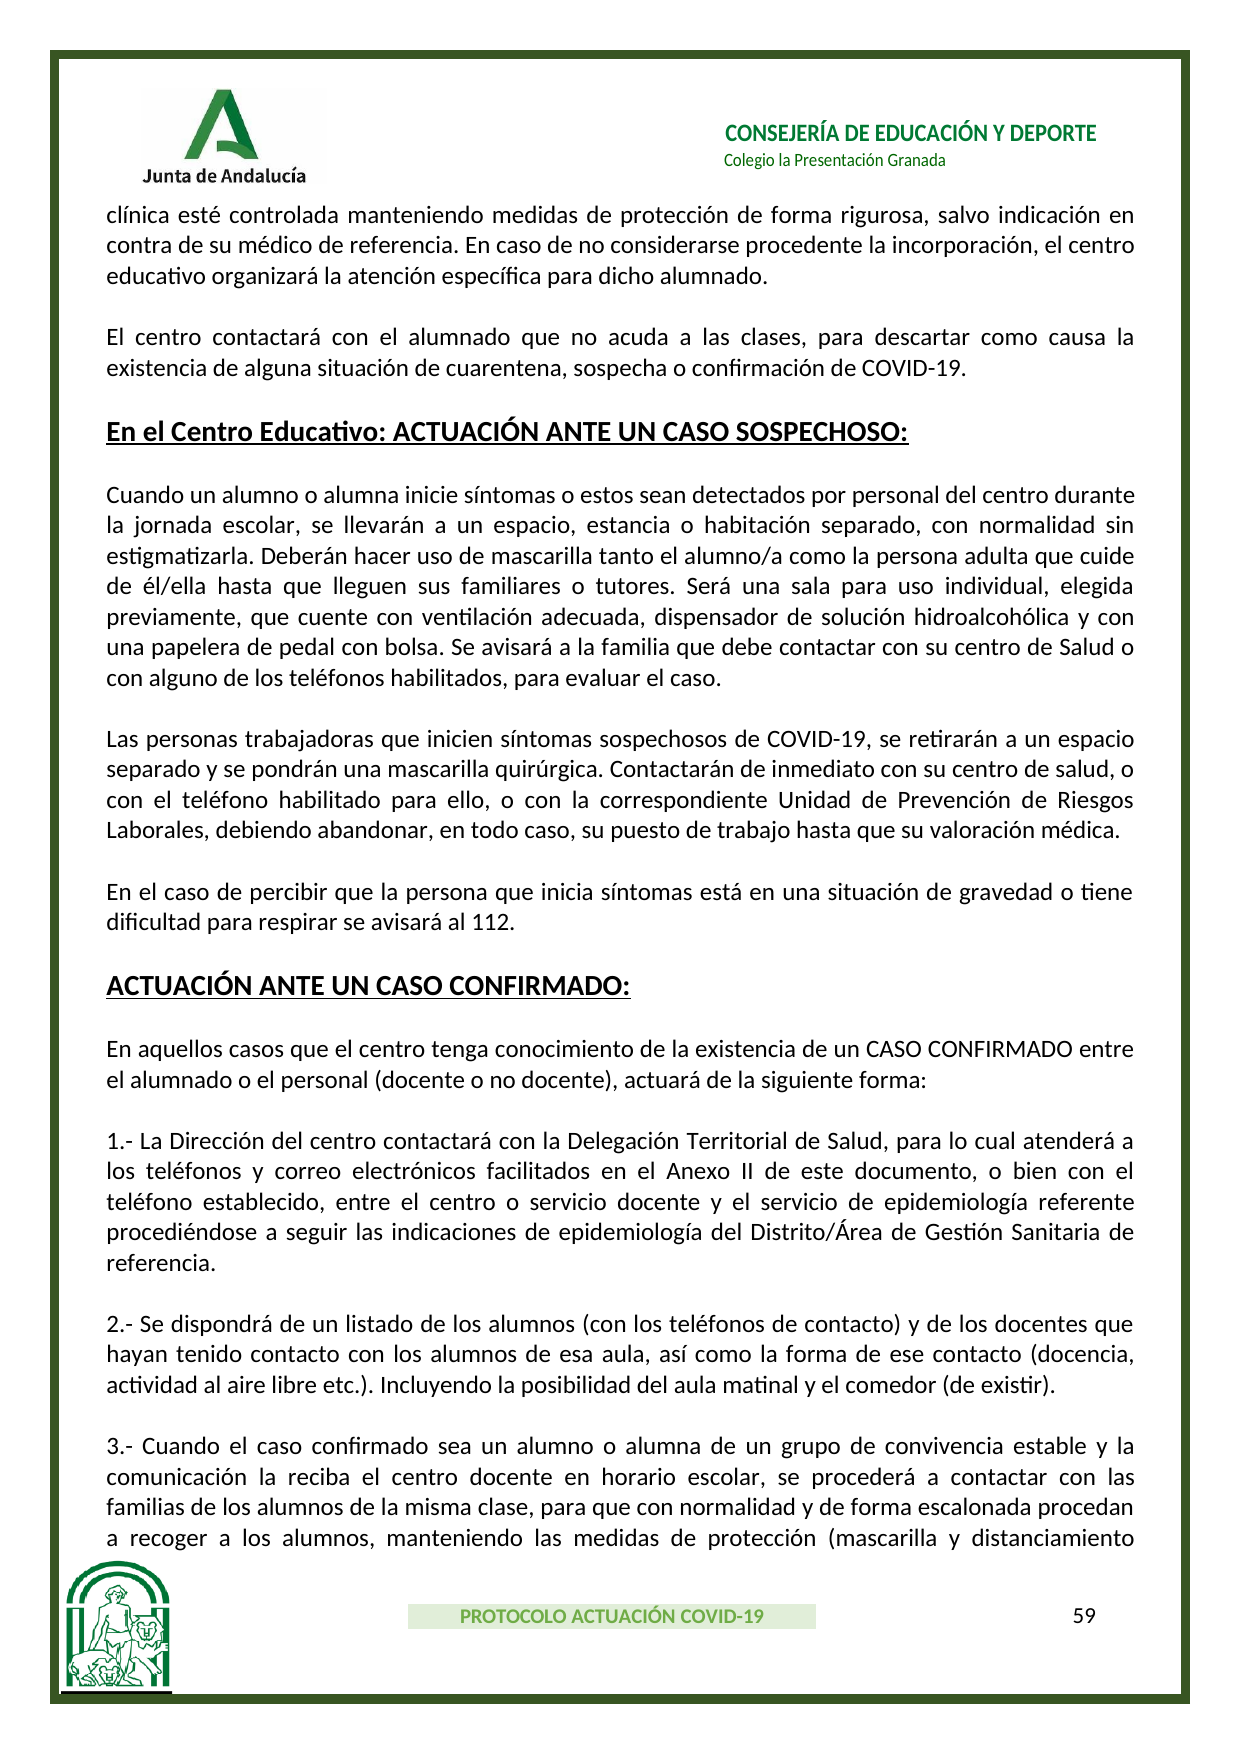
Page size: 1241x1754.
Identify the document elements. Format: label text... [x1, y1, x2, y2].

picture [61, 1560, 173, 1694]
text En el Centro Educativo: ACTUACIÓN ANTE UN CASO SOSPECHOSO: [106, 413, 1136, 448]
picture [141, 88, 327, 184]
text 1.- La Dirección del centro contactará con la Delegación Territorial de Salud, para lo cual atenderá a los teléfonos y correo electrónicos facilitados en el Anexo II de este documento, o bien con el teléfono establecido, entre el centro o servicio docente y el servicio de epidemiología referente procediéndose a seguir las indicaciones de epidemiología del Distrito/Área de Gestión Sanitaria de referencia. [106, 1125, 1136, 1278]
text Cuando un alumno o alumna inicie síntomas o estos sean detectados por personal del centro durante la jornada escolar, se llevarán a un espacio, estancia o habitación separado, con normalidad sin estigmatizarla. Deberán hacer uso de mascarilla tanto el alumno/a como la persona adulta que cuide de él/ella hasta que lleguen sus familiares o tutores. Será una sala para uso individual, elegida previamente, que cuente con ventilación adecuada, dispensador de solución hidroalcohólica y con una papelera de pedal con bolsa. Se avisará a la familia que debe contactar con su centro de Salud o con alguno de los teléfonos habilitados, para evaluar el caso. [106, 479, 1136, 693]
text En aquellos casos que el centro tenga conocimiento de la existencia de un CASO CONFIRMADO entre el alumnado o el personal (docente o no docente), actuará de la siguiente forma: [106, 1033, 1136, 1094]
text En el caso de percibir que la persona que inicia síntomas está en una situación de gravedad o tiene dificultad para respirar se avisará al 112. [106, 876, 1136, 937]
text Las personas trabajadoras que inicien síntomas sospechosos de COVID-19, se retirarán a un espacio separado y se pondrán una mascarilla quirúrgica. Contactarán de inmediato con su centro de salud, o con el teléfono habilitado para ello, o con la correspondiente Unidad de Prevención de Riesgos Laborales, debiendo abandonar, en todo caso, su puesto de trabajo hasta que su valoración médica. [106, 723, 1136, 845]
text ACTUACIÓN ANTE UN CASO CONFIRMADO: [106, 967, 1136, 1003]
text 2.- Se dispondrá de un listado de los alumnos (con los teléfonos de contacto) y de los docentes que hayan tenido contacto con los alumnos de esa aula, así como la forma de ese contacto (docencia, actividad al aire libre etc.). Incluyendo la posibilidad del aula matinal y el comedor (de existir). [106, 1308, 1136, 1400]
text El centro contactará con el alumnado que no acuda a las clases, para descartar como causa la existencia de alguna situación de cuarentena, sospecha o confirmación de COVID-19. [106, 321, 1136, 382]
